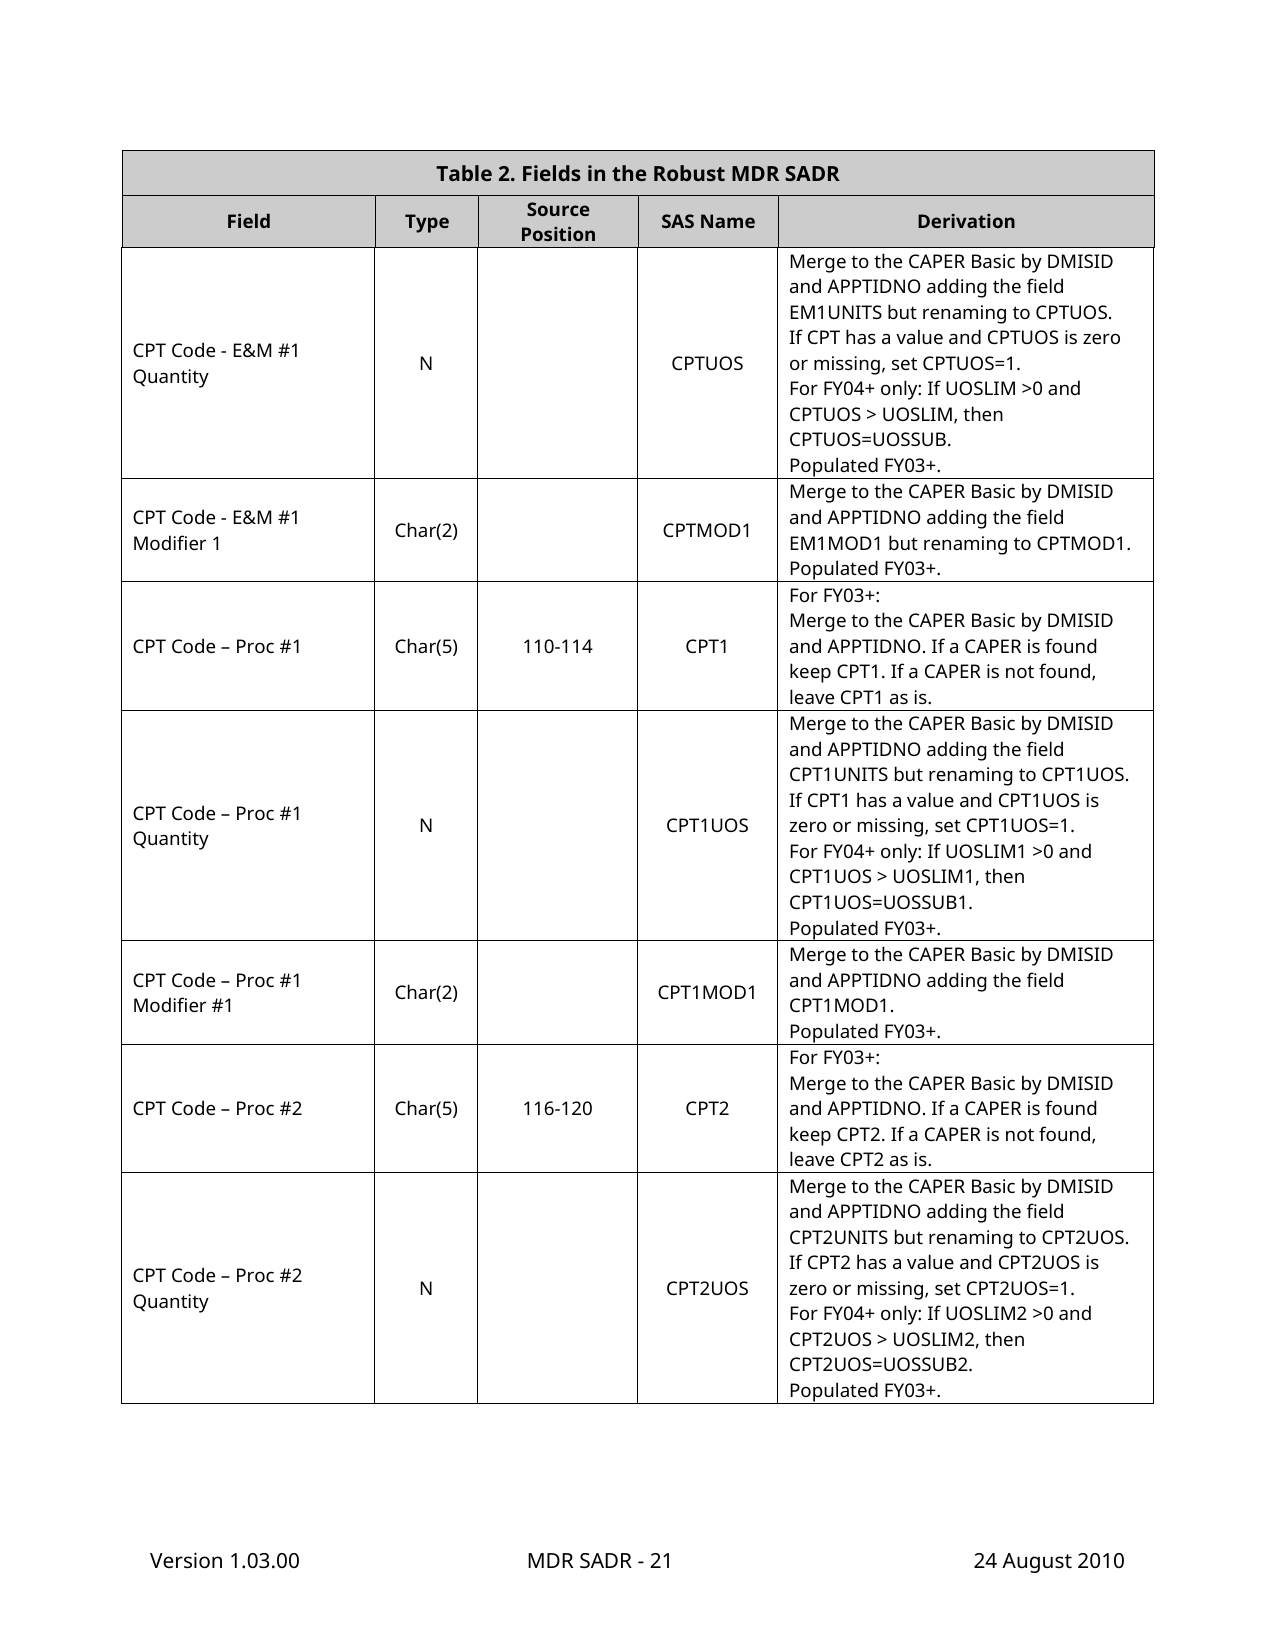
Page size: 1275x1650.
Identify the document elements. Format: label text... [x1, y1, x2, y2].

table_cell CPTMOD1 [638, 479, 777, 581]
table_cell [478, 711, 637, 940]
table_cell CPT Code - E&M #1 Modifier 1 [122, 479, 374, 581]
table_cell CPTUOS [638, 248, 777, 478]
table_cell CPT Code - E&M #1 Quantity [122, 248, 374, 478]
table_cell SAS Name [639, 196, 778, 247]
table_cell CPT Code – Proc #1 Quantity [122, 711, 374, 940]
table_cell For FY03+: Merge to the CAPER Basic by DMISID and APPTIDNO. If a CAPER is found keep CPT2. If a CAPER is not found, leave CPT2 as is. [778, 1045, 1153, 1172]
table_cell Merge to the CAPER Basic by DMISID and APPTIDNO adding the field CPT1UNITS but renaming to CPT1UOS. If CPT1 has a value and CPT1UOS is zero or missing, set CPT1UOS=1. For FY04+ only: If UOSLIM1 >0 and CPT1UOS > UOSLIM1, then CPT1UOS=UOSSUB1. Populated FY03+. [778, 711, 1153, 940]
table_cell Char(5) [375, 582, 477, 709]
table_cell CPT1MOD1 [638, 941, 777, 1043]
table_cell N [375, 711, 477, 940]
table_cell CPT2UOS [638, 1173, 777, 1403]
table_cell 110-114 [478, 582, 637, 709]
table_cell Field [123, 196, 375, 247]
table_cell [478, 248, 637, 478]
table_cell Char(2) [375, 479, 477, 581]
table_cell [478, 941, 637, 1043]
table_cell Char(5) [375, 1045, 477, 1172]
table_cell Merge to the CAPER Basic by DMISID and APPTIDNO adding the field CPT1MOD1. Populated FY03+. [778, 941, 1153, 1043]
table_cell Type [376, 196, 478, 247]
table_cell Derivation [779, 196, 1154, 247]
table_cell Char(2) [375, 941, 477, 1043]
table_cell CPT1 [638, 582, 777, 709]
table_cell N [375, 1173, 477, 1403]
table_cell CPT Code – Proc #1 Modifier #1 [122, 941, 374, 1043]
table_cell Source Position [479, 196, 638, 247]
table_cell [478, 1173, 637, 1403]
table_cell CPT Code – Proc #2 Quantity [122, 1173, 374, 1403]
table_cell For FY03+: Merge to the CAPER Basic by DMISID and APPTIDNO. If a CAPER is found keep CPT1. If a CAPER is not found, leave CPT1 as is. [778, 582, 1153, 709]
table_header Table 2. Fields in the Robust MDR SADR [123, 151, 1154, 195]
table_cell [478, 479, 637, 581]
table_cell CPT1UOS [638, 711, 777, 940]
table_cell CPT Code – Proc #1 [122, 582, 374, 709]
table_cell Merge to the CAPER Basic by DMISID and APPTIDNO adding the field CPT2UNITS but renaming to CPT2UOS. If CPT2 has a value and CPT2UOS is zero or missing, set CPT2UOS=1. For FY04+ only: If UOSLIM2 >0 and CPT2UOS > UOSLIM2, then CPT2UOS=UOSSUB2. Populated FY03+. [778, 1173, 1153, 1403]
table_cell CPT2 [638, 1045, 777, 1172]
table_cell 116-120 [478, 1045, 637, 1172]
table_cell N [375, 248, 477, 478]
table_cell Merge to the CAPER Basic by DMISID and APPTIDNO adding the field EM1MOD1 but renaming to CPTMOD1. Populated FY03+. [778, 479, 1153, 581]
table_cell Merge to the CAPER Basic by DMISID and APPTIDNO adding the field EM1UNITS but renaming to CPTUOS. If CPT has a value and CPTUOS is zero or missing, set CPTUOS=1. For FY04+ only: If UOSLIM >0 and CPTUOS > UOSLIM, then CPTUOS=UOSSUB. Populated FY03+. [778, 248, 1153, 478]
table_cell CPT Code – Proc #2 [122, 1045, 374, 1172]
